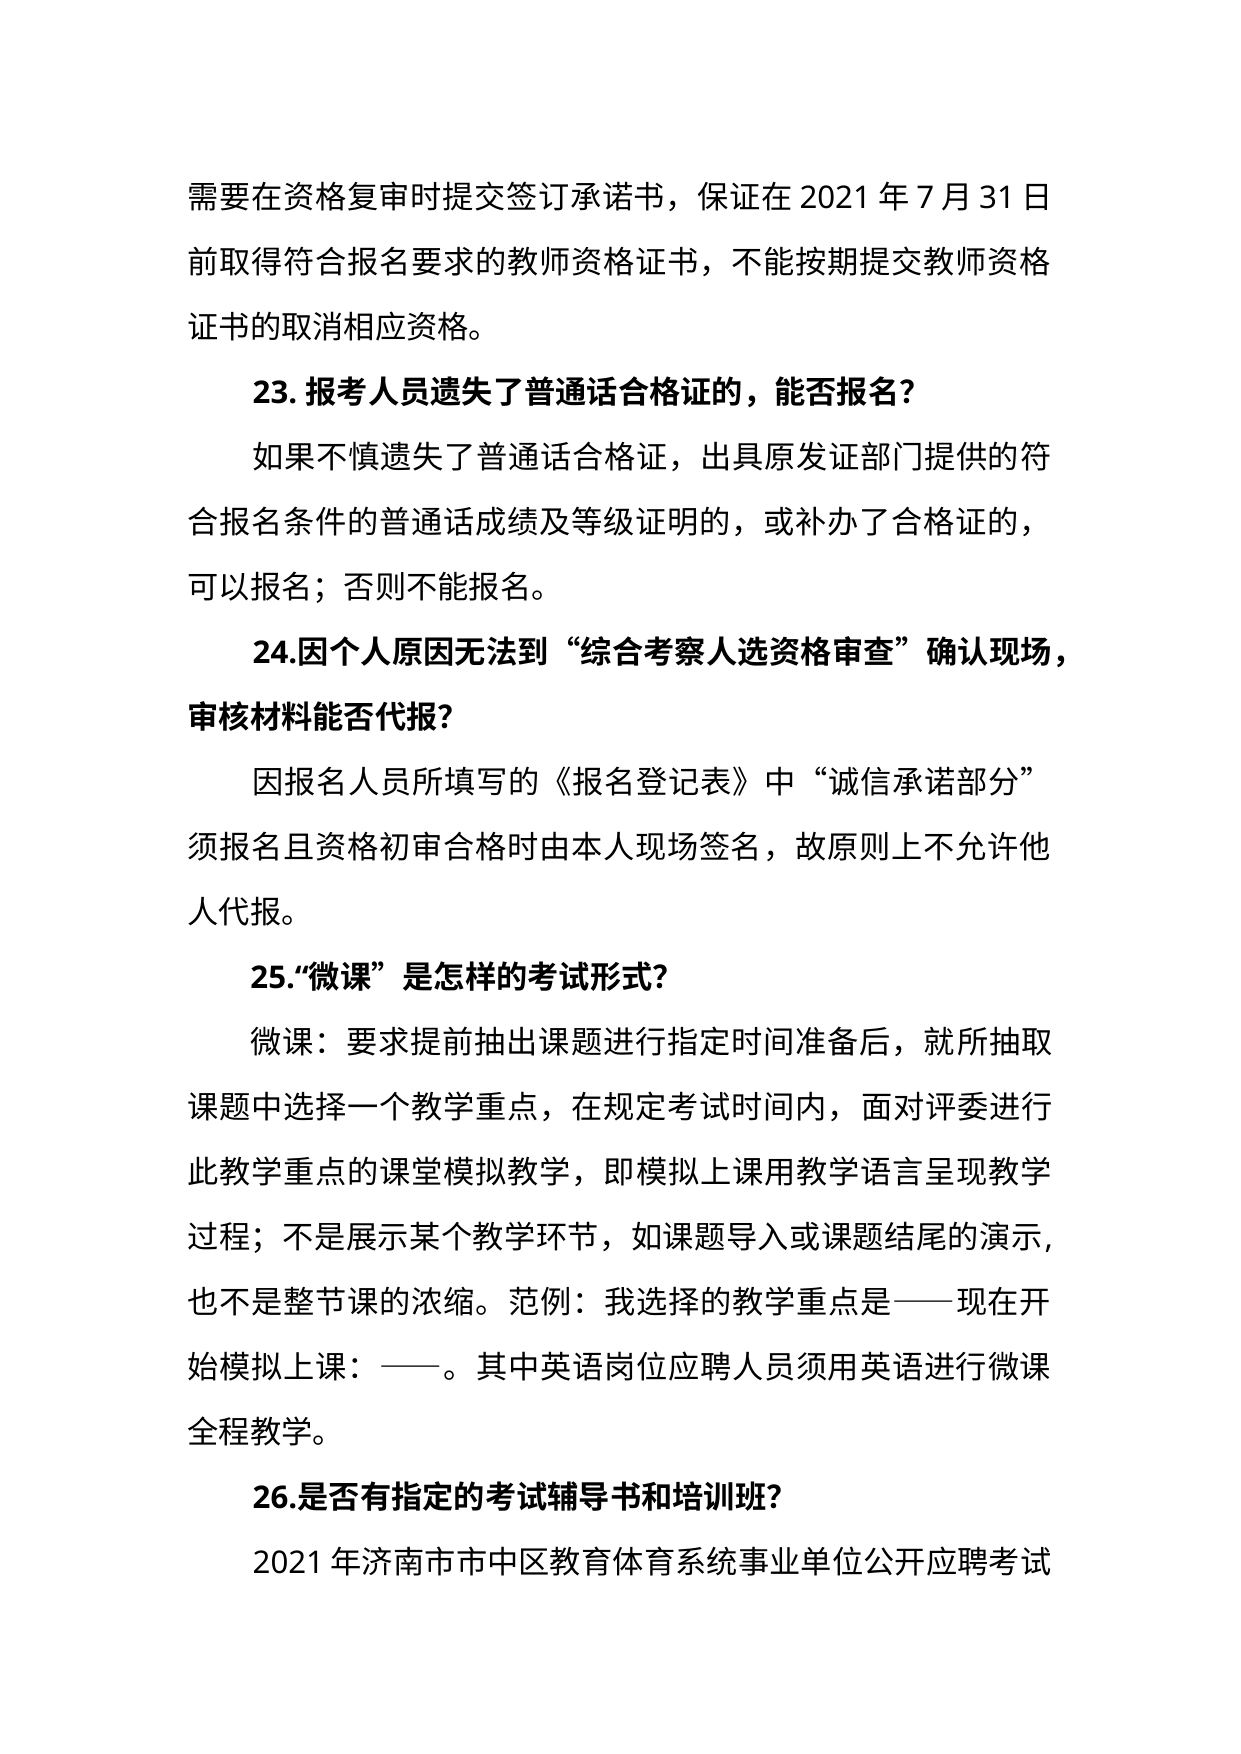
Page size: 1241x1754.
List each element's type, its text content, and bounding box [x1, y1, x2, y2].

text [187, 162, 1053, 357]
text 微课：要求提前抽出课题进行指定时间准备后，就所抽取课题中选择一个教学重点，在规定考试时间内，面对评委进行此教学重点的课堂模拟教学，即模拟上课用教学语言呈现教学过程；不是展示某个教学环节，如课题导入或课题结尾的演示,也不是整节课的浓缩。范例：我选择的教学重点是——现在开始模拟上课：——。其中英语岗位应聘人员须用英语进行微课全程教学。 [187, 1007, 1053, 1462]
text 24.因个人原因无法到“综合考察人选资格审查”确认现场，审核材料能否代报？ [187, 617, 1053, 747]
text 23. 报考人员遗失了普通话合格证的，能否报名？ [187, 357, 1053, 422]
text 25.“微课”是怎样的考试形式？ [187, 942, 1053, 1007]
text 如果不慎遗失了普通话合格证，出具原发证部门提供的符合报名条件的普通话成绩及等级证明的，或补办了合格证的，可以报名；否则不能报名。 [187, 422, 1053, 617]
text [187, 1527, 1053, 1592]
text 26.是否有指定的考试辅导书和培训班？ [187, 1462, 1053, 1527]
text 因报名人员所填写的《报名登记表》中“诚信承诺部分”须报名且资格初审合格时由本人现场签名，故原则上不允许他人代报。 [187, 747, 1053, 942]
